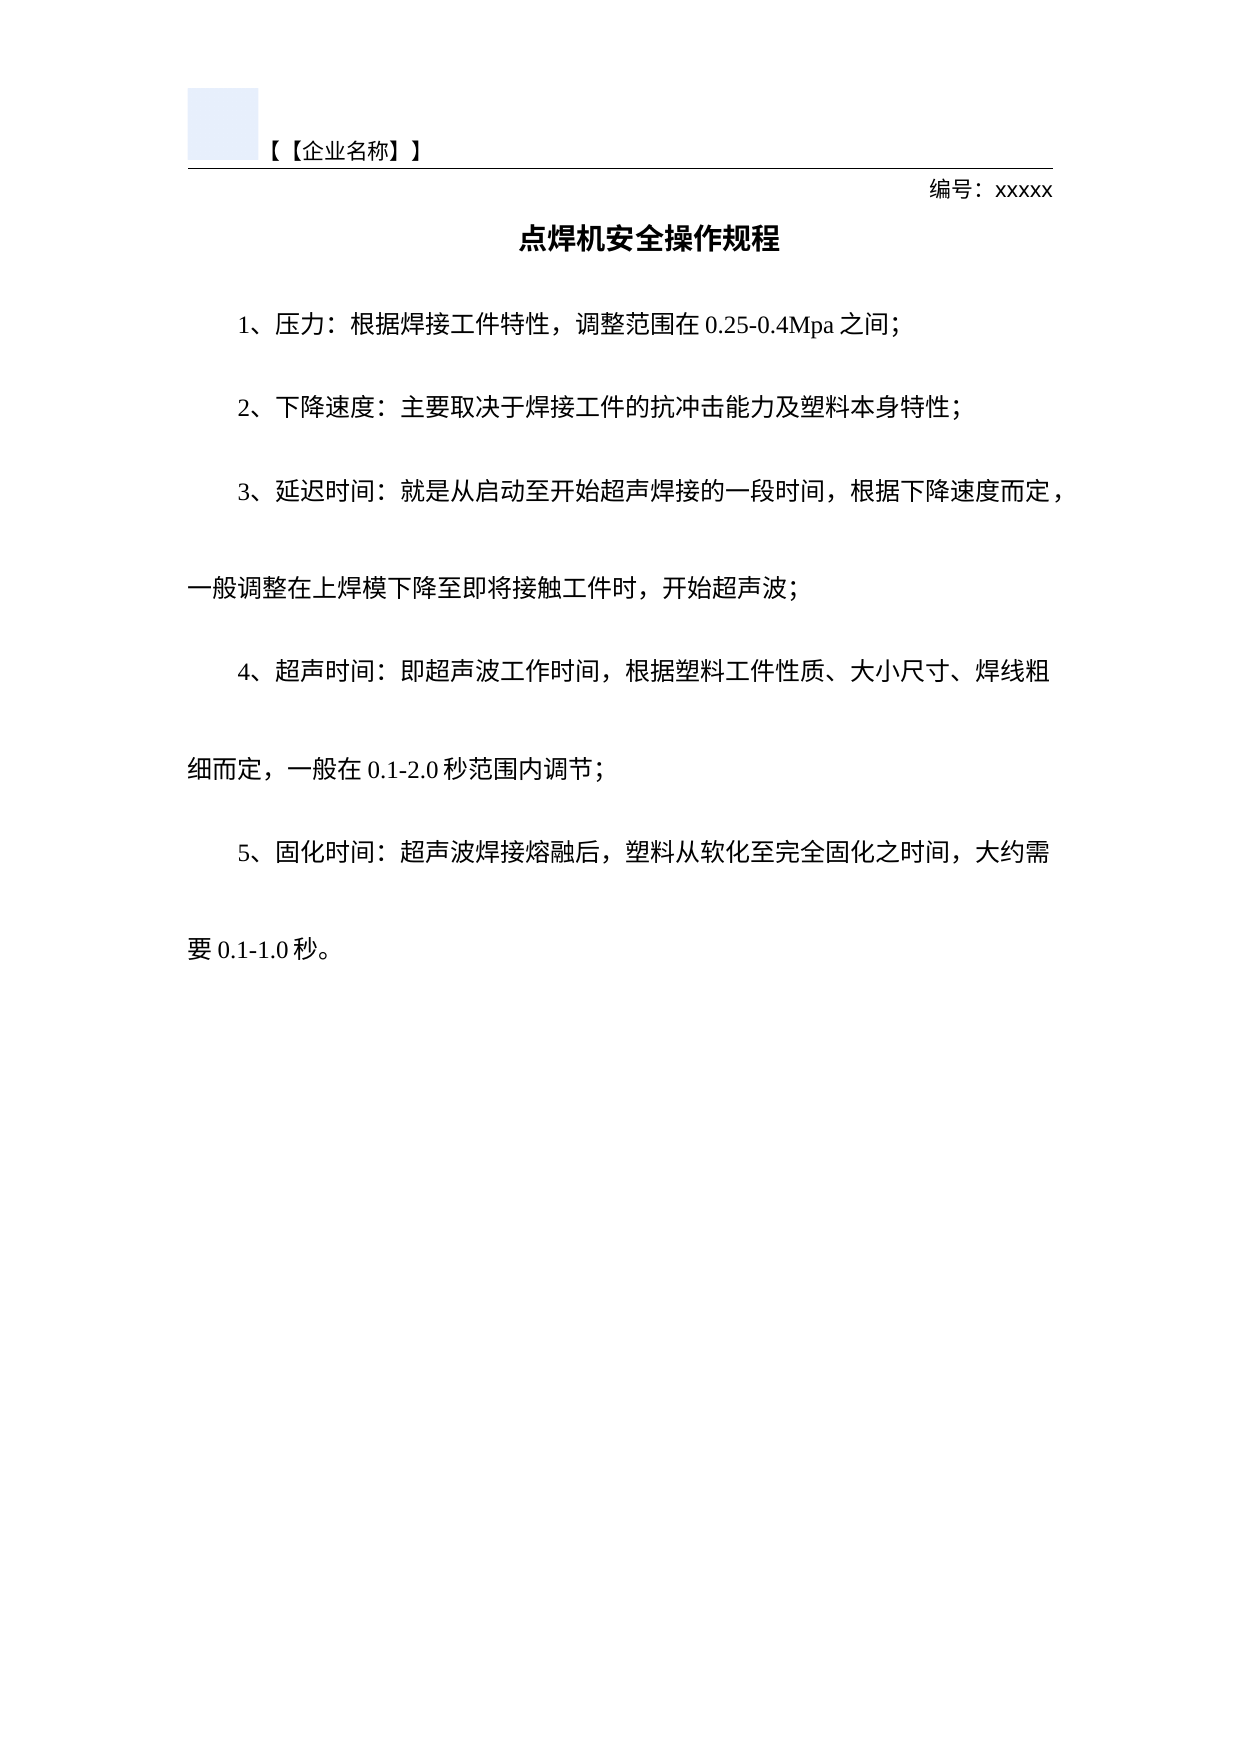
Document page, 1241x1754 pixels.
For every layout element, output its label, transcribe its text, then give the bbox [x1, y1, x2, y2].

text 1、压力：根据焊接工件特性，调整范围在0.25-0.4Mpa之间； [187, 290, 1053, 355]
picture [187, 88, 259, 160]
text 3、延迟时间：就是从启动至开始超声焊接的一段时间，根据下降速度而定，一般调整在上焊模下降至即将接触工件时，开始超声波； [187, 457, 1053, 619]
text 编号：xxxxx [187, 172, 1053, 204]
text 5、固化时间：超声波焊接熔融后，塑料从软化至完全固化之时间，大约需要0.1-1.0秒。 [187, 818, 1053, 980]
text 2、下降速度：主要取决于焊接工件的抗冲击能力及塑料本身特性； [187, 373, 1053, 438]
text 点焊机安全操作规程 [187, 204, 1053, 269]
text 4、超声时间：即超声波工作时间，根据塑料工件性质、大小尺寸、焊线粗细而定，一般在0.1-2.0秒范围内调节； [187, 637, 1053, 800]
